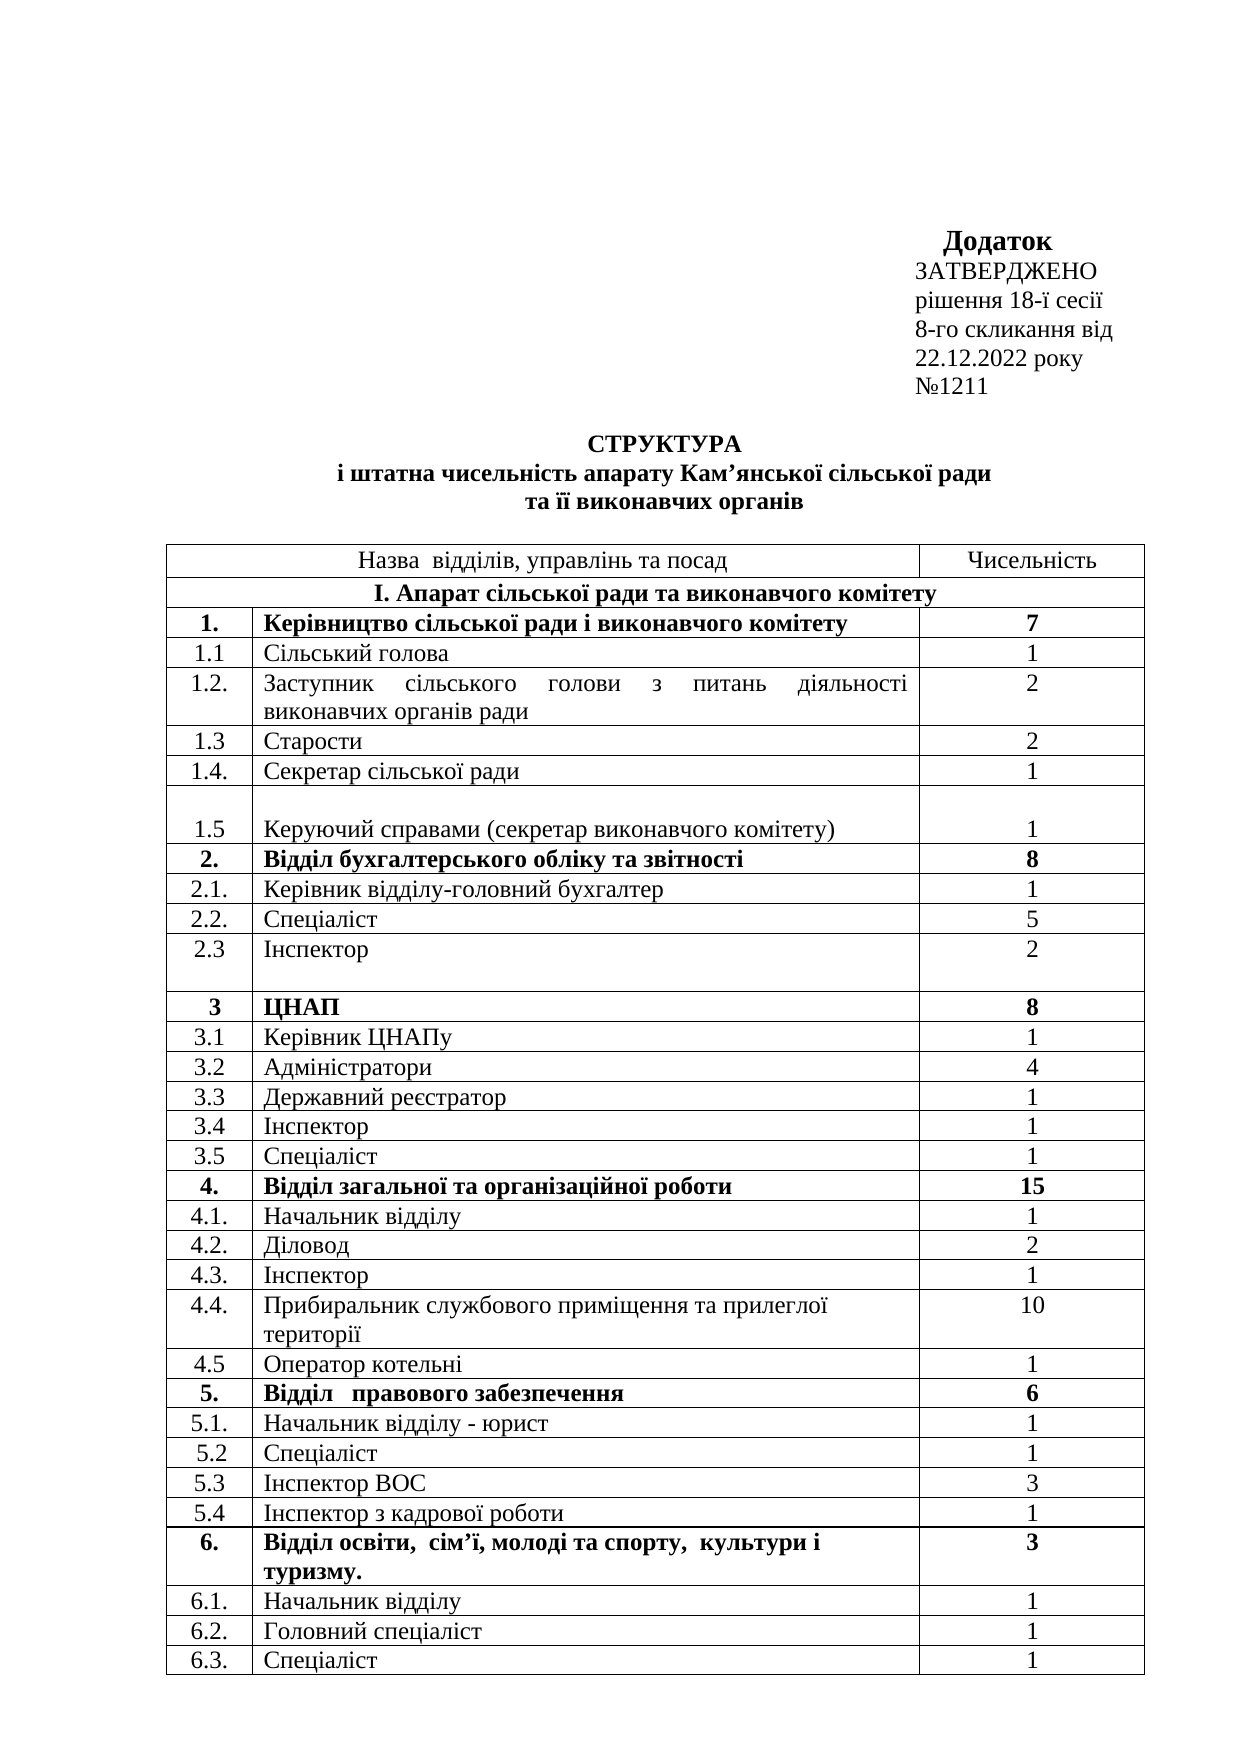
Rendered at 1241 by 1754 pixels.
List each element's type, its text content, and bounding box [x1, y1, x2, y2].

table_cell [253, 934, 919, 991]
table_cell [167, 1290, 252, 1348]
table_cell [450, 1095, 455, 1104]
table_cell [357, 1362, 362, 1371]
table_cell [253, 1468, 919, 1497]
text 8-го скликання від [915, 314, 1152, 343]
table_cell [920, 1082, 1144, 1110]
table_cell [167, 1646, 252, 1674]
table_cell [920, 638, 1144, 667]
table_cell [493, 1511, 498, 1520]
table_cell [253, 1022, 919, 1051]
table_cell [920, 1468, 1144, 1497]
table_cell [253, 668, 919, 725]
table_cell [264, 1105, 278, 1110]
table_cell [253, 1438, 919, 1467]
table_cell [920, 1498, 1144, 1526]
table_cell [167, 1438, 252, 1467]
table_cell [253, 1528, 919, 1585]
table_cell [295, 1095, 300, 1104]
text СТРУКТУРА [177, 429, 1152, 458]
text Додаток [177, 223, 1152, 256]
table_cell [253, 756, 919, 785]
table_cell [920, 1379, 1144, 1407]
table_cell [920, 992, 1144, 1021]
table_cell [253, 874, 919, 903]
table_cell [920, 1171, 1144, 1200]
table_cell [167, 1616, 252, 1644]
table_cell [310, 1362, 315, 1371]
text і штатна чисельність апарату Кам’янської сільської ради [177, 458, 1152, 486]
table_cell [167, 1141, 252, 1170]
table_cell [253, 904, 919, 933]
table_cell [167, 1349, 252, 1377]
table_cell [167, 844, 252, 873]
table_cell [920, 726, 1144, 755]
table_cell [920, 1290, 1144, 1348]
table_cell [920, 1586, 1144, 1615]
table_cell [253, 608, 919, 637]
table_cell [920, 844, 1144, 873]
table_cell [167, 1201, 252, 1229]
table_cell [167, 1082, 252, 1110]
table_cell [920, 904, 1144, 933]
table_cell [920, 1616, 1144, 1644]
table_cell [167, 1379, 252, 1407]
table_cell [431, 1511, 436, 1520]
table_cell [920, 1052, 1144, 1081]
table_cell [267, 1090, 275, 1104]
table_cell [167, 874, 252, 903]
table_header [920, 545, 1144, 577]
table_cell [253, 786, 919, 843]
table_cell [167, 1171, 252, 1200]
text та її виконавчих органів [177, 486, 1152, 515]
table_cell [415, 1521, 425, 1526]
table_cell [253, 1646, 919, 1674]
text ЗАТВЕРДЖЕНО [915, 256, 1152, 285]
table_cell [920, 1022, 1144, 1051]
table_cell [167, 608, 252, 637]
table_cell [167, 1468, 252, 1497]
text 22.12.2022 року №1211 [915, 343, 1152, 400]
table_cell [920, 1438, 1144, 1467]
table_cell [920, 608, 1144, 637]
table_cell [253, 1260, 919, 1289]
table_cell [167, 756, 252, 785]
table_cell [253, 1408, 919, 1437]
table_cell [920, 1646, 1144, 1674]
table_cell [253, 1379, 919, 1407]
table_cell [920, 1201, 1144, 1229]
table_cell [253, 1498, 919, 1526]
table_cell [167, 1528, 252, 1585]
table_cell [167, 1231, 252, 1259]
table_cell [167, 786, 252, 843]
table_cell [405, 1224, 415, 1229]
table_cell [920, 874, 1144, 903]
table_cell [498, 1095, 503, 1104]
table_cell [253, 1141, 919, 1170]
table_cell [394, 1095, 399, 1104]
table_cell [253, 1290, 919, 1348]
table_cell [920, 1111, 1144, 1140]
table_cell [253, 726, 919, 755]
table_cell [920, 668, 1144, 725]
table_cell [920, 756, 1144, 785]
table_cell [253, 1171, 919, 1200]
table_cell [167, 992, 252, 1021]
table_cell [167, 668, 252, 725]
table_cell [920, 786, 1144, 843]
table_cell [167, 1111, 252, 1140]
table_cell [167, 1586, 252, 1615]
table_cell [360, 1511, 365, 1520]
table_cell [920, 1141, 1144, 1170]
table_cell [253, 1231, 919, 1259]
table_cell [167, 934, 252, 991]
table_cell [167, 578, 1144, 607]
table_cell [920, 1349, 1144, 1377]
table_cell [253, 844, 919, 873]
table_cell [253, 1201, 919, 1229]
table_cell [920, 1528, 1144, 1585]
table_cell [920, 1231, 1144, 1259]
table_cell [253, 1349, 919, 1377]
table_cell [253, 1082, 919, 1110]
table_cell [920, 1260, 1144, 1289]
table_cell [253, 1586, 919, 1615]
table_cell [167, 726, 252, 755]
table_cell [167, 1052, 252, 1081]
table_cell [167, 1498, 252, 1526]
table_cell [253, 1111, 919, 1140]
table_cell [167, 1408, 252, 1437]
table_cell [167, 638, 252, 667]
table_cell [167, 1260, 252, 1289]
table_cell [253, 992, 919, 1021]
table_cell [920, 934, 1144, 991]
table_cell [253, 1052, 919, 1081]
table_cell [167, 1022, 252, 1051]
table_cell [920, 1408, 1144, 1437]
text рішення 18-ї сесії [915, 285, 1152, 314]
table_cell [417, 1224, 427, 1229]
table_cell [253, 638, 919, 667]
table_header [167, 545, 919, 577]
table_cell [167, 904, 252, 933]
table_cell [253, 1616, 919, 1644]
